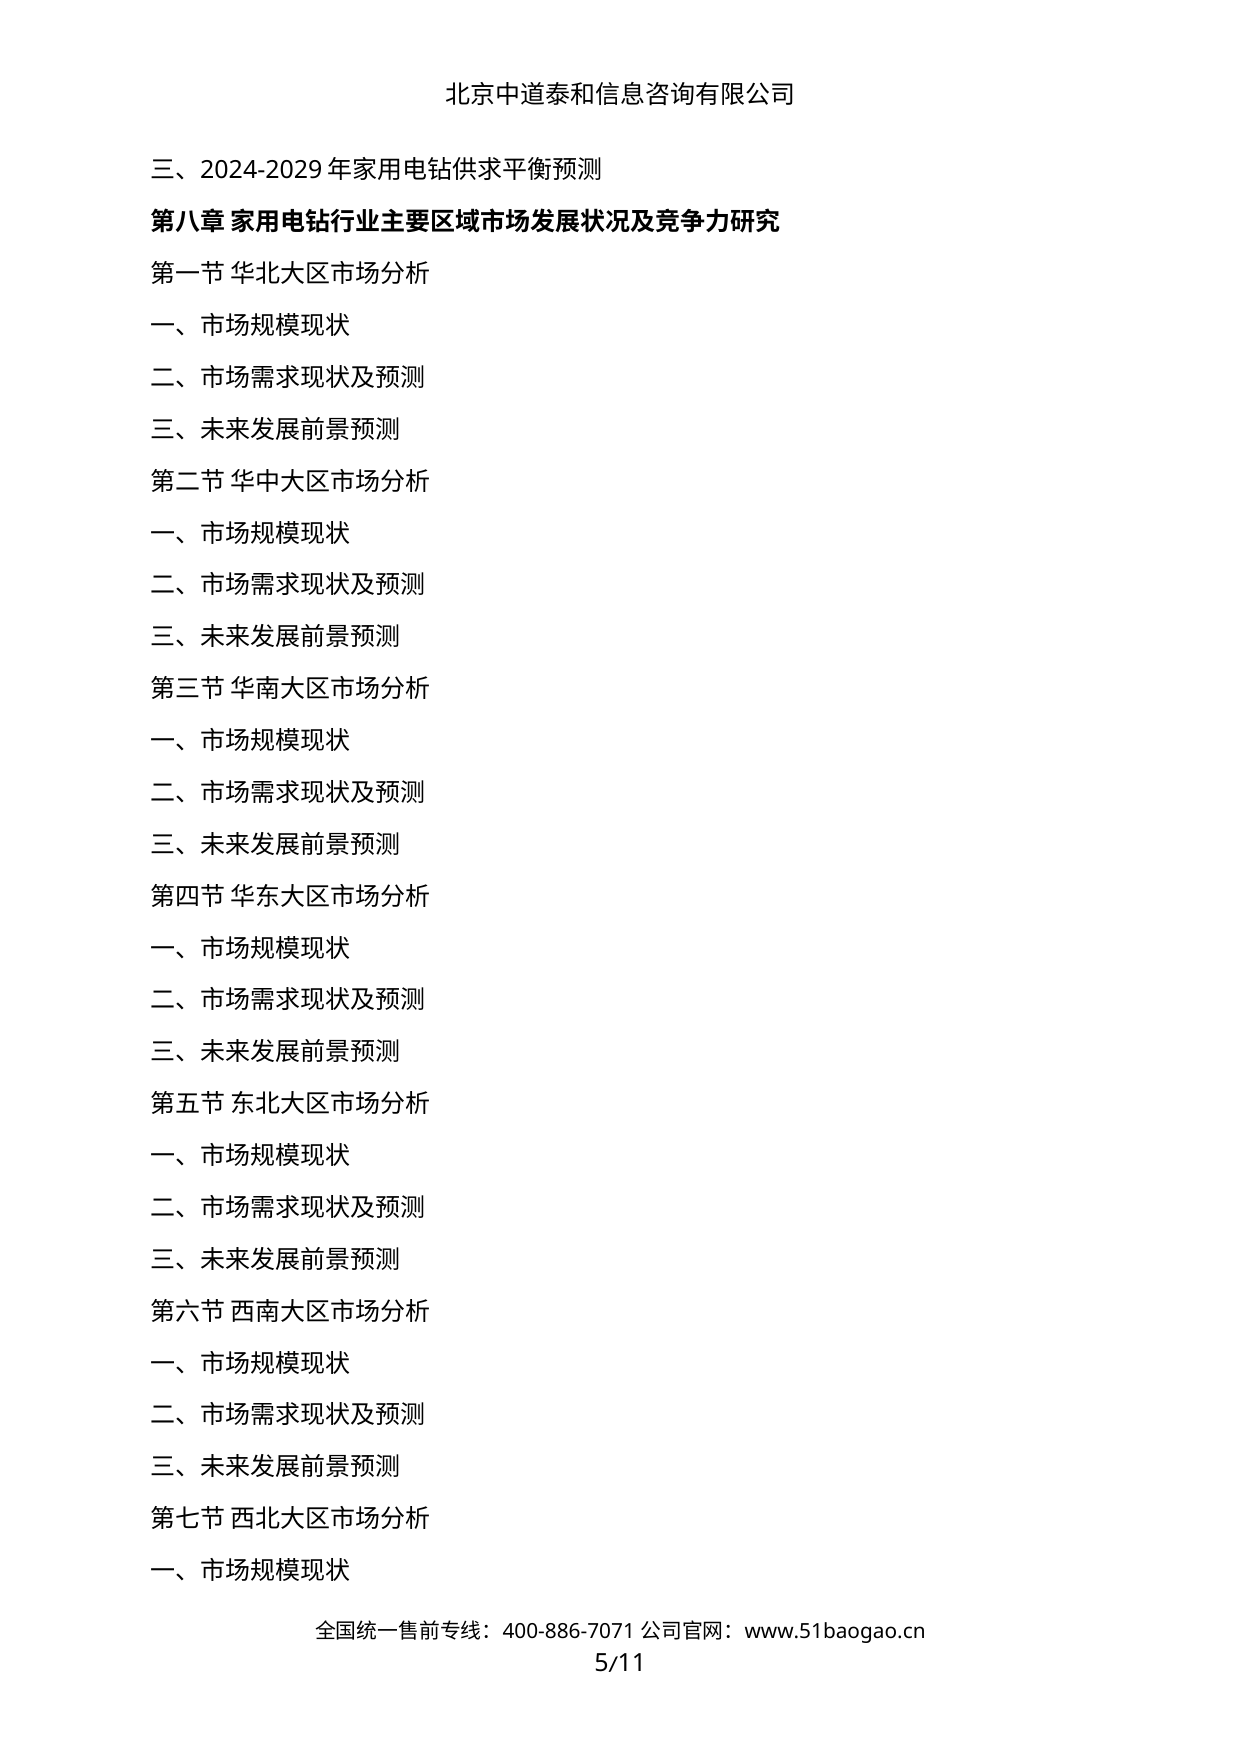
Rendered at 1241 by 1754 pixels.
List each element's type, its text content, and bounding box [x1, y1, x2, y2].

text 第七节 西北大区市场分析 [150, 1499, 1090, 1535]
text 一、市场规模现状 [150, 721, 1090, 757]
text 一、市场规模现状 [150, 306, 1090, 342]
text 一、市场规模现状 [150, 1551, 1090, 1587]
text 第四节 华东大区市场分析 [150, 876, 1090, 912]
text 三、未来发展前景预测 [150, 409, 1090, 446]
text 二、市场需求现状及预测 [150, 980, 1090, 1016]
text 三、未来发展前景预测 [150, 824, 1090, 861]
text 二、市场需求现状及预测 [150, 1395, 1090, 1431]
text 三、未来发展前景预测 [150, 1032, 1090, 1068]
text 二、市场需求现状及预测 [150, 357, 1090, 394]
text 第一节 华北大区市场分析 [150, 254, 1090, 290]
text 二、市场需求现状及预测 [150, 565, 1090, 601]
text 三、未来发展前景预测 [150, 1447, 1090, 1483]
text 一、市场规模现状 [150, 1136, 1090, 1172]
text 第五节 东北大区市场分析 [150, 1084, 1090, 1120]
text 三、2024-2029年家用电钻供求平衡预测 [150, 150, 1090, 186]
text 第二节 华中大区市场分析 [150, 461, 1090, 497]
text 一、市场规模现状 [150, 1343, 1090, 1379]
text 一、市场规模现状 [150, 928, 1090, 964]
text 二、市场需求现状及预测 [150, 772, 1090, 809]
text 三、未来发展前景预测 [150, 617, 1090, 653]
text 第三节 华南大区市场分析 [150, 669, 1090, 705]
text 第八章 家用电钻行业主要区域市场发展状况及竞争力研究 [150, 202, 1090, 238]
text 三、未来发展前景预测 [150, 1239, 1090, 1276]
text 第六节 西南大区市场分析 [150, 1291, 1090, 1327]
text 一、市场规模现状 [150, 513, 1090, 549]
text 二、市场需求现状及预测 [150, 1187, 1090, 1224]
